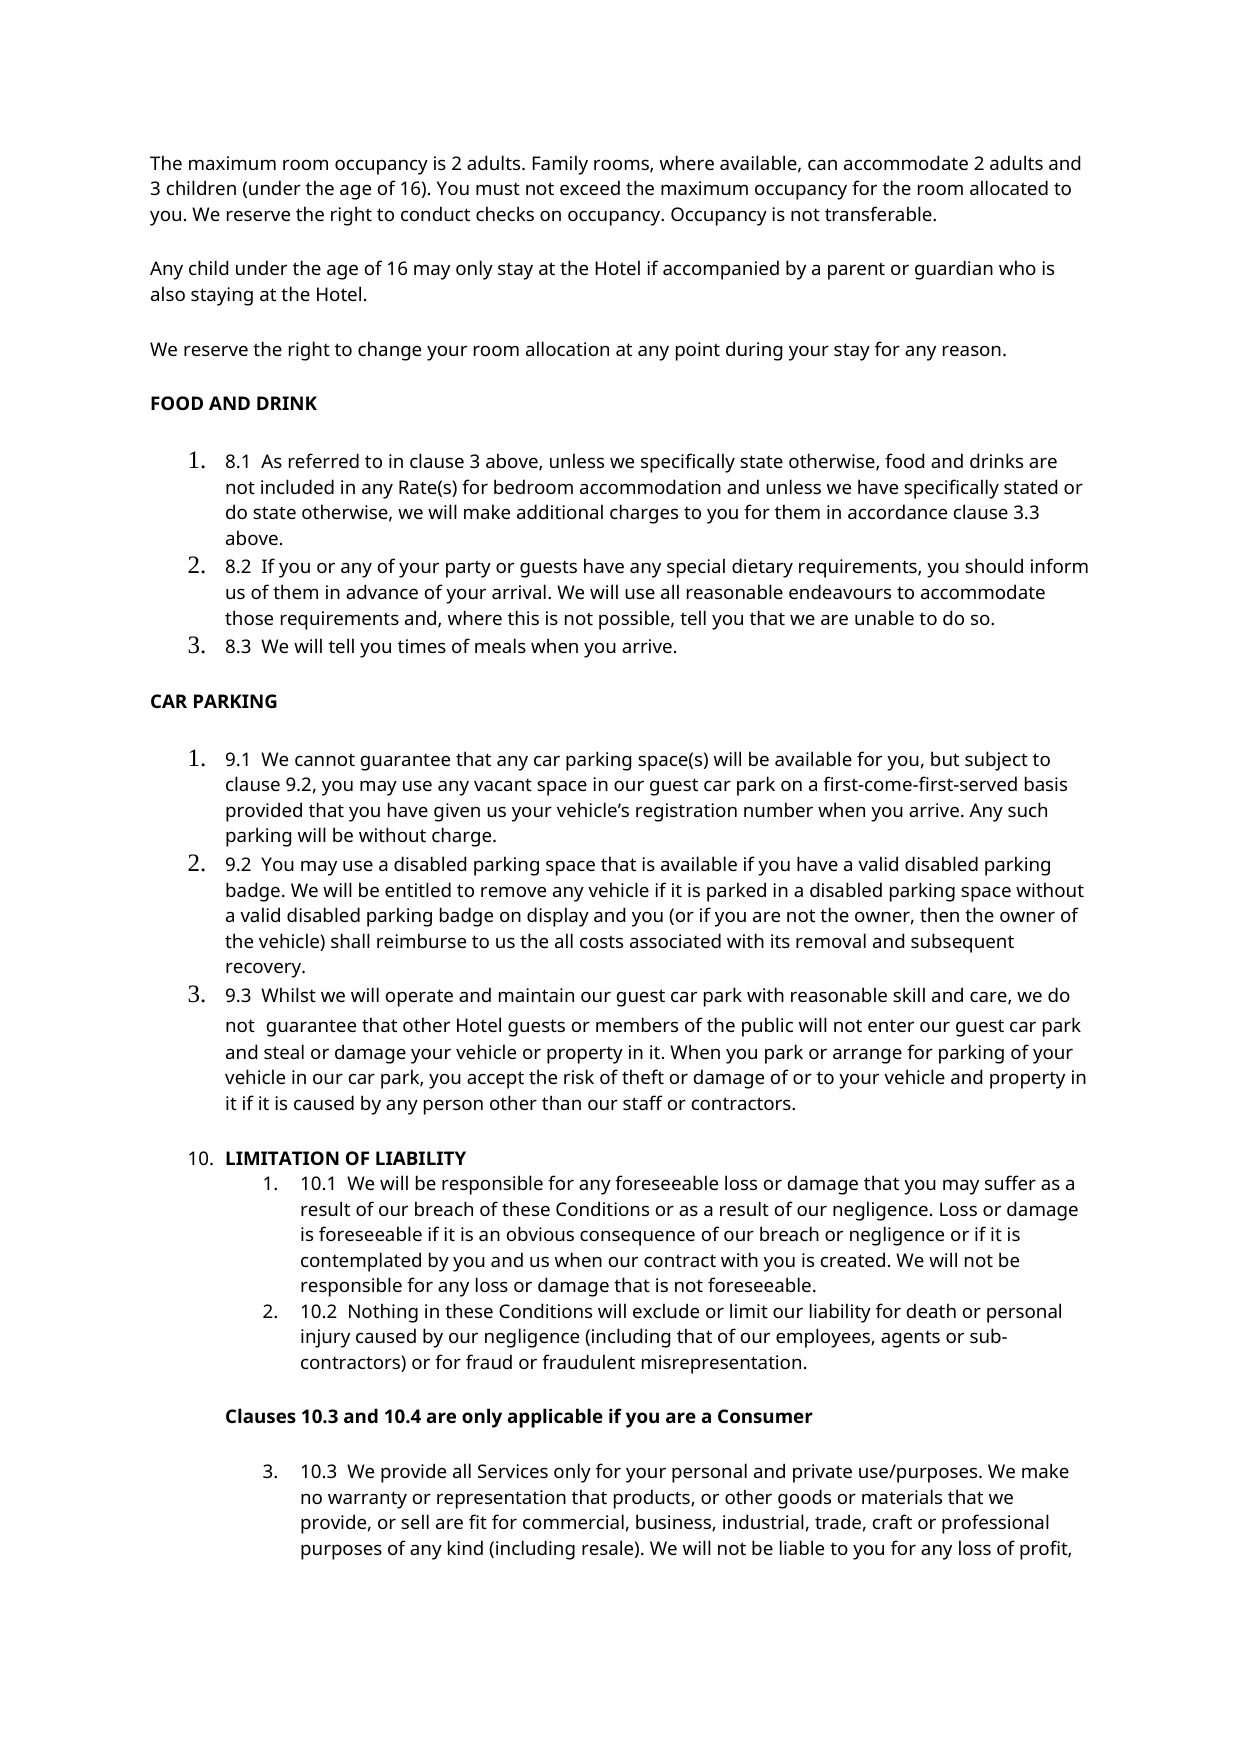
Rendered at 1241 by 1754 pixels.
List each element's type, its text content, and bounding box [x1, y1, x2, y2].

list 8.3 We will tell you times of meals when you arrive. [187, 630, 1090, 659]
list 9.3 Whilst we will operate and maintain our guest car park with reasonable skill and care, we do not guarantee that other Hotel guests or members of the public will not enter our guest car park and steal or damage your vehicle or property in it. When you park or arrange for parking of your vehicle in our car park, you accept the risk of theft or damage of or to your vehicle and property in it if it is caused by any person other than our staff or contractors. [187, 979, 1090, 1116]
text Any child under the age of 16 may only stay at the Hotel if accompanied by a parent or guardian who is also staying at the Hotel. [150, 256, 1090, 307]
text We reserve the right to change your room allocation at any point during your stay for any reason. [150, 336, 1090, 361]
list 10.1 We will be responsible for any foreseeable loss or damage that you may suffer as a result of our breach of these Conditions or as a result of our negligence. Loss or damage is foreseeable if it is an obvious consequence of our breach or negligence or if it is contemplated by you and us when our contract with you is created. We will not be responsible for any loss or damage that is not foreseeable. [262, 1170, 1090, 1298]
text Clauses 10.3 and 10.4 are only applicable if you are a Consumer [225, 1404, 1090, 1429]
list 8.2 If you or any of your party or guests have any special dietary requirements, you should inform us of them in advance of your arrival. We will use all reasonable endeavours to accommodate those requirements and, where this is not possible, tell you that we are unable to do so. [187, 551, 1090, 630]
text CAR PARKING [150, 688, 1090, 714]
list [262, 1458, 1090, 1561]
text FOOD AND DRINK [150, 391, 1090, 416]
list 9.2 You may use a disabled parking space that is available if you have a valid disabled parking badge. We will be entitled to remove any vehicle if it is parked in a disabled parking space without a valid disabled parking badge on display and you (or if you are not the owner, then the owner of the vehicle) shall reimburse to us the all costs associated with its removal and subsequent recovery. [187, 848, 1090, 979]
list 8.1 As referred to in clause 3 above, unless we specifically state otherwise, food and drinks are not included in any Rate(s) for bedroom accommodation and unless we have specifically stated or do state otherwise, we will make additional charges to you for them in accordance clause 3.3 above. [187, 445, 1090, 551]
list 10.2 Nothing in these Conditions will exclude or limit our liability for death or personal injury caused by our negligence (including that of our employees, agents or sub-contractors) or for fraud or fraudulent misrepresentation. [262, 1298, 1090, 1374]
text The maximum room occupancy is 2 adults. Family rooms, where available, can accommodate 2 adults and 3 children (under the age of 16). You must not exceed the maximum occupancy for the room allocated to you. We reserve the right to conduct checks on occupancy. Occupancy is not transferable. [150, 150, 1090, 227]
list LIMITATION OF LIABILITY [187, 1145, 1090, 1170]
list 9.1 We cannot guarantee that any car parking space(s) will be available for you, but subject to clause 9.2, you may use any vacant space in our guest car park on a first-come-first-served basis provided that you have given us your vehicle’s registration number when you arrive. Any such parking will be without charge. [187, 743, 1090, 848]
